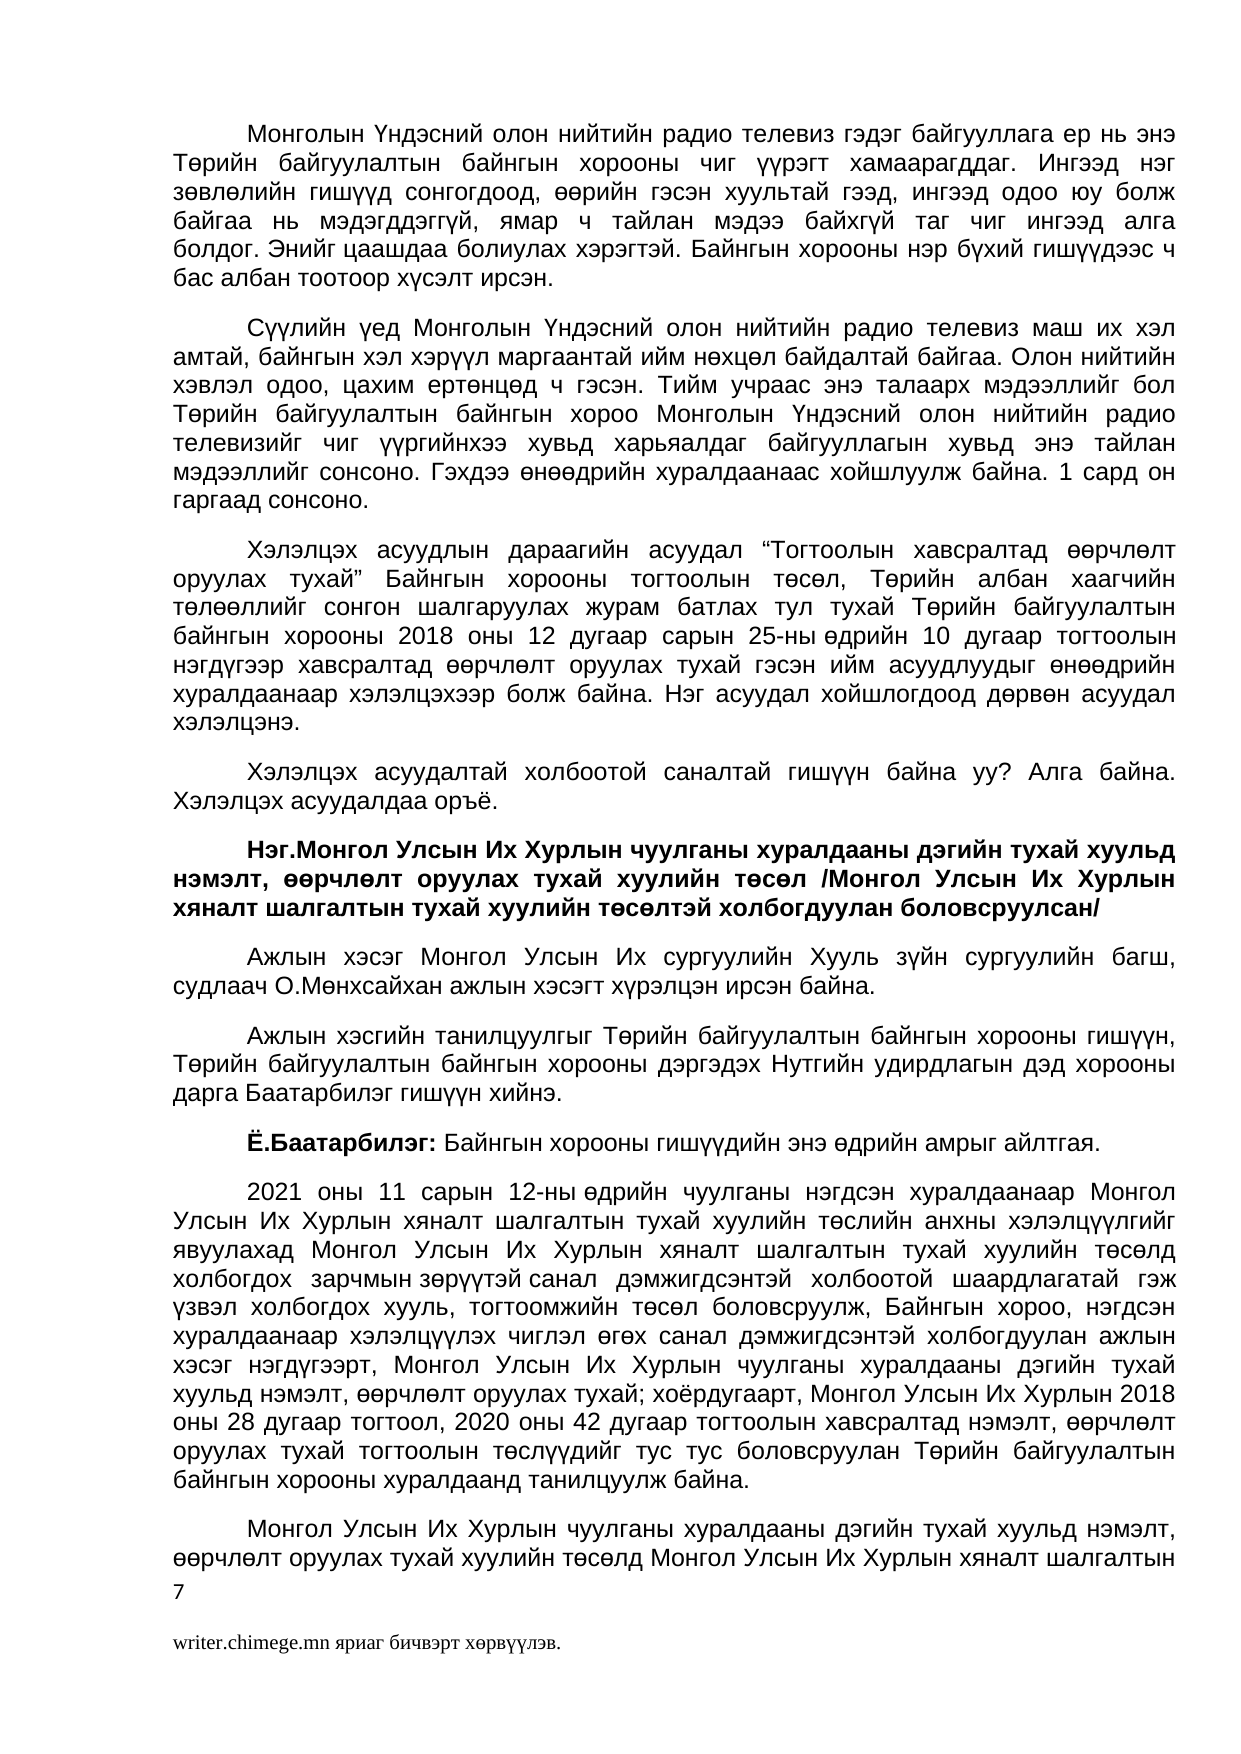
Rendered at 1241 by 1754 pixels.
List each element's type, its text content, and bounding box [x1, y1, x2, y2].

text Ажлын хэсэг Монгол Улсын Их сургуулийн Хууль зүйн сургуулийн багш, судлаач О.Мөнхсайхан ажлын хэсэгт хүрэлцэн ирсэн байна. [173, 942, 1177, 1000]
text Монголын Үндэсний олон нийтийн радио телевиз гэдэг байгууллага ер нь энэ Төрийн байгуулалтын байнгын хорооны чиг үүрэгт хамаарагддаг. Ингээд нэг зөвлөлийн гишүүд сонгогдоод, өөрийн гэсэн хуультай гээд, ингээд одоо юу болж байгаа нь мэдэгддэггүй, ямар ч тайлан мэдээ байхгүй таг чиг ингээд алга болдог. Энийг цаашдаа болиулах хэрэгтэй. Байнгын хорооны нэр бүхий гишүүдээс ч бас албан тоотоор хүсэлт ирсэн. [173, 119, 1177, 292]
text Нэг.Монгол Улсын Их Хурлын чуулганы хуралдааны дэгийн тухай хуульд нэмэлт, өөрчлөлт оруулах тухай хуулийн төсөл /Монгол Улсын Их Хурлын хяналт шалгалтын тухай хуулийн төсөлтэй холбогдуулан боловсруулсан/ [173, 835, 1177, 921]
text Хэлэлцэх асуудалтай холбоотой саналтай гишүүн байна уу? Алга байна. Хэлэлцэх асуудалдаа оръё. [173, 757, 1177, 814]
text Хэлэлцэх асуудлын дараагийн асуудал “Тогтоолын хавсралтад өөрчлөлт оруулах тухай” Байнгын хорооны тогтоолын төсөл, Төрийн албан хаагчийн төлөөллийг сонгон шалгаруулах журам батлах тул тухай Төрийн байгуулалтын байнгын хорооны 2018 оны 12 дугаар сарын 25-ны өдрийн 10 дугаар тогтоолын нэгдүгээр хавсралтад өөрчлөлт оруулах тухай гэсэн ийм асуудлуудыг өнөөдрийн хуралдаанаар хэлэлцэхээр болж байна. Нэг асуудал хойшлогдоод дөрвөн асуудал хэлэлцэнэ. [173, 535, 1177, 736]
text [173, 1514, 1177, 1572]
text 2021 оны 11 сарын 12-ны өдрийн чуулганы нэгдсэн хуралдаанаар Монгол Улсын Их Хурлын хяналт шалгалтын тухай хуулийн төслийн анхны хэлэлцүүлгийг явуулахад Монгол Улсын Их Хурлын хяналт шалгалтын тухай хуулийн төсөлд холбогдох зарчмын зөрүүтэй санал дэмжигдсэнтэй холбоотой шаардлагатай гэж үзвэл холбогдох хууль, тогтоомжийн төсөл боловсруулж, Байнгын хороо, нэгдсэн хуралдаанаар хэлэлцүүлэх чиглэл өгөх санал дэмжигдсэнтэй холбогдуулан ажлын хэсэг нэгдүгээрт, Монгол Улсын Их Хурлын чуулганы хуралдааны дэгийн тухай хуульд нэмэлт, өөрчлөлт оруулах тухай; хоёрдугаарт, Монгол Улсын Их Хурлын 2018 оны 28 дугаар тогтоол, 2020 оны 42 дугаар тогтоолын хавсралтад нэмэлт, өөрчлөлт оруулах тухай тогтоолын төслүүдийг тус тус боловсруулан Төрийн байгуулалтын байнгын хорооны хуралдаанд танилцуулж байна. [173, 1177, 1177, 1493]
text Ажлын хэсгийн танилцуулгыг Төрийн байгуулалтын байнгын хорооны гишүүн, Төрийн байгуулалтын байнгын хорооны дэргэдэх Нутгийн удирдлагын дэд хорооны дарга Баатарбилэг гишүүн хийнэ. [173, 1021, 1177, 1107]
text Ё.Баатарбилэг: Байнгын хорооны гишүүдийн энэ өдрийн амрыг айлтгая. [173, 1128, 1177, 1156]
text Сүүлийн үед Монголын Үндэсний олон нийтийн радио телевиз маш их хэл амтай, байнгын хэл хэрүүл маргаантай ийм нөхцөл байдалтай байгаа. Олон нийтийн хэвлэл одоо, цахим ертөнцөд ч гэсэн. Тийм учраас энэ талаарх мэдээллийг бол Төрийн байгуулалтын байнгын хороо Монголын Үндэсний олон нийтийн радио телевизийг чиг үүргийнхээ хувьд харьяалдаг байгууллагын хувьд энэ тайлан мэдээллийг сонсоно. Гэхдээ өнөөдрийн хуралдаанаас хойшлуулж байна. 1 сард он гаргаад сонсоно. [173, 313, 1177, 514]
